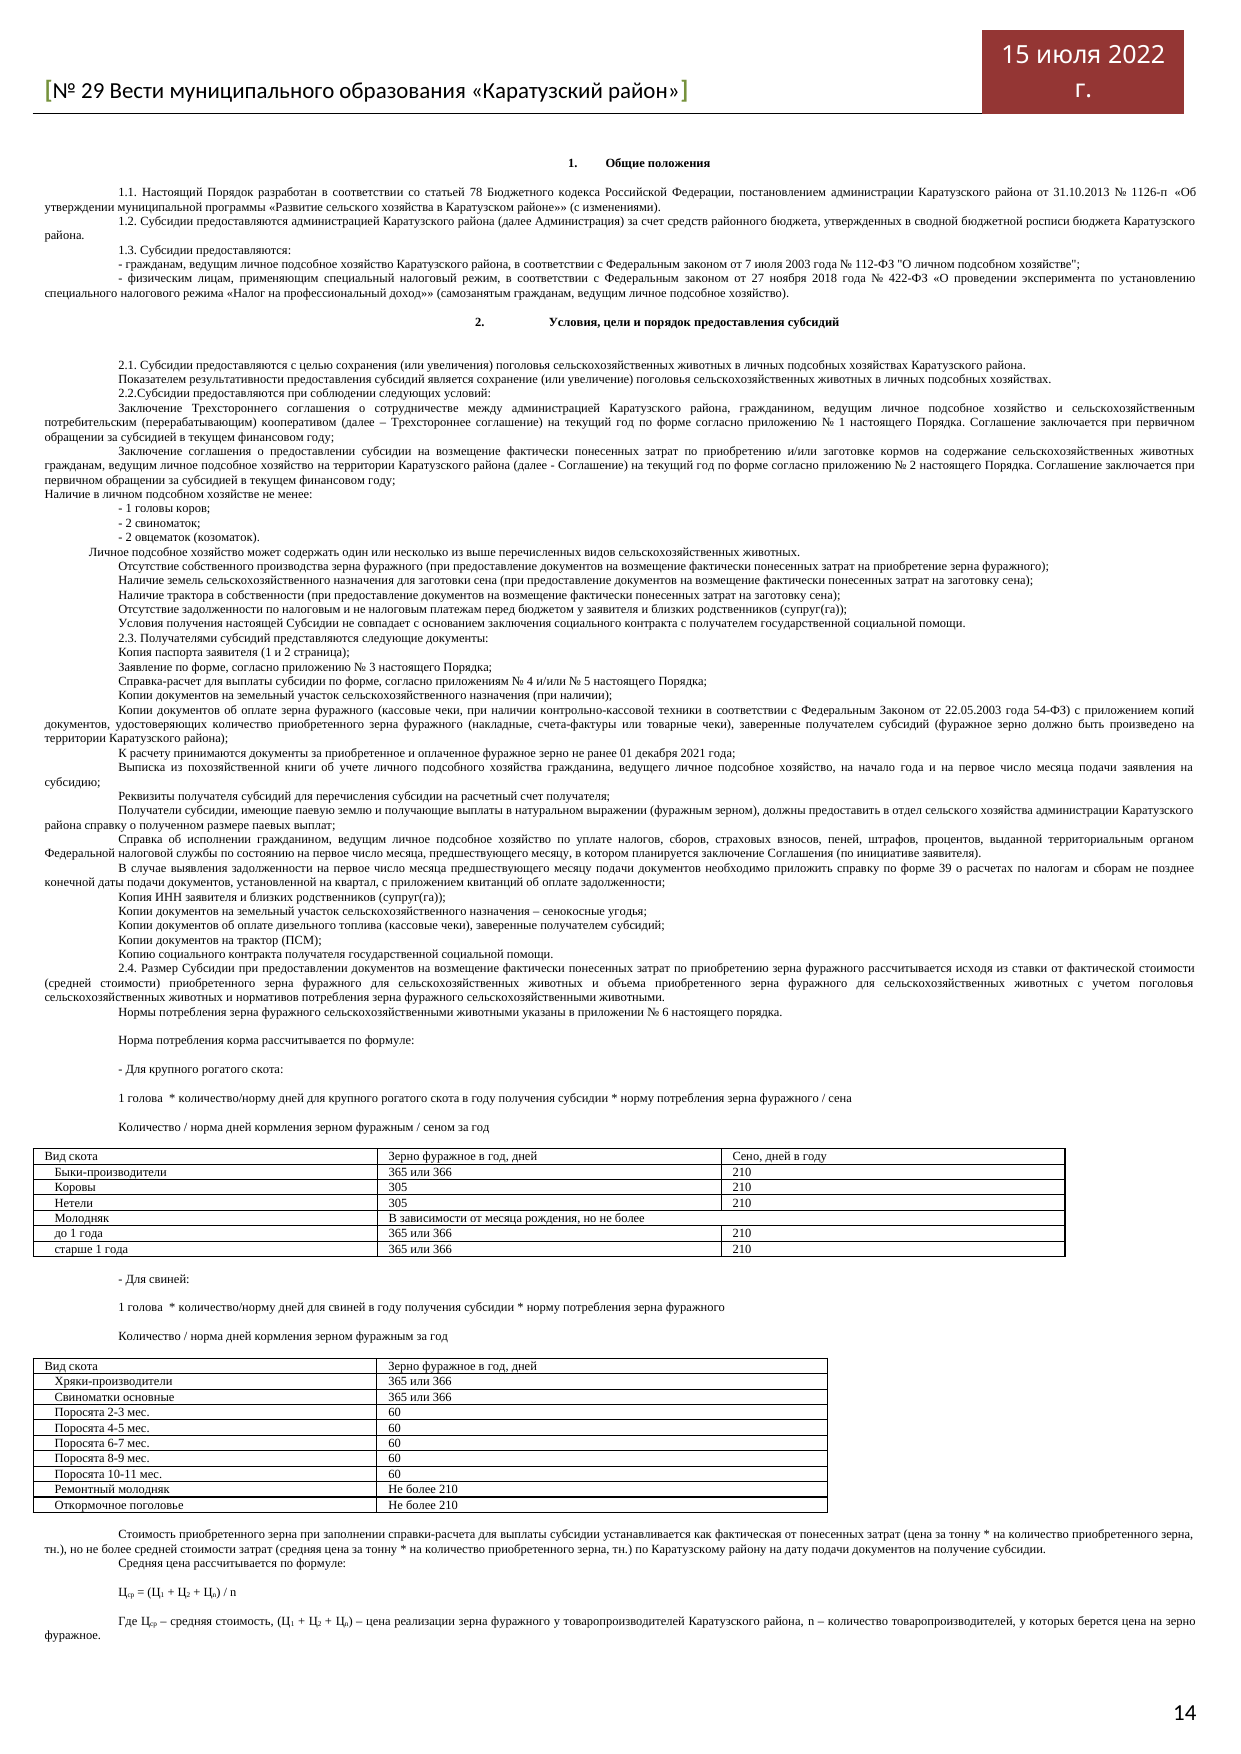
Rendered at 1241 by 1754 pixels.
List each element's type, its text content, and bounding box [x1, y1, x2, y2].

text Отсутствие задолженности по налоговым и не налоговым платежам перед бюджетом у заявителя и близких родственников (супруг(га)); [44, 602, 1196, 616]
text Где Цср – средняя стоимость, (Ц1 + Ц2 + Цn) – цена реализации зерна фуражного у товаропроизводителей Каратузского района, n – количество товаропроизводителей, у которых берется цена на зерно фуражное. [44, 1613, 1196, 1642]
text К расчету принимаются документы за приобретенное и оплаченное фуражное зерно не ранее 01 декабря 2021 года; [44, 746, 1196, 760]
text Условия получения настоящей Субсидии не совпадает с основанием заключения социального контракта с получателем государственной социальной помощи. [44, 616, 1196, 631]
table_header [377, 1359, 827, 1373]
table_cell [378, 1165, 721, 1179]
text Отсутствие собственного производства зерна фуражного (при предоставление документов на возмещение фактически понесенных затрат на приобретение зерна фуражного); [44, 559, 1196, 573]
text 1 голова * количество/норму дней для свиней в году получения субсидии * норму потребления зерна фуражного [44, 1300, 1196, 1314]
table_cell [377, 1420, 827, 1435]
text Наличие трактора в собственности (при предоставление документов на возмещение фактически понесенных затрат на заготовку сена); [44, 587, 1196, 602]
text 2.3. Получателями субсидий представляются следующие документы: [44, 631, 1196, 645]
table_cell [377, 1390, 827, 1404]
text Копии документов об оплате дизельного топлива (кассовые чеки), заверенные получателем субсидий; [44, 918, 1196, 932]
text - 2 свиноматок; [44, 516, 1196, 530]
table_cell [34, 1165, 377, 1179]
list Условия, цели и порядок предоставления субсидий [44, 314, 1196, 329]
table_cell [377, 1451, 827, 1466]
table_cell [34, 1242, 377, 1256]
text 1 голова * количество/норму дней для крупного рогатого скота в году получения субсидии * норму потребления зерна фуражного / сена [44, 1091, 1196, 1105]
text Личное подсобное хозяйство может содержать один или несколько из выше перечисленных видов сельскохозяйственных животных. [89, 544, 1196, 559]
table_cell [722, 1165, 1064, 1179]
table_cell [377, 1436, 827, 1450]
text Справка об исполнении гражданином, ведущим личное подсобное хозяйство по уплате налогов, сборов, страховых взносов, пеней, штрафов, процентов, выданной территориальным органом Федеральной налоговой службы по состоянию на первое число месяца, предшествующего месяцу, в котором планируется заключение Соглашения (по инициативе заявителя). [44, 832, 1196, 861]
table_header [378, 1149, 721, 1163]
text Справка-расчет для выплаты субсидии по форме, согласно приложениям № 4 и/или № 5 настоящего Порядка; [44, 674, 1196, 688]
text - гражданам, ведущим личное подсобное хозяйство Каратузского района, в соответствии с Федеральным законом от 7 июля 2003 года № 112-ФЗ "О личном подсобном хозяйстве"; [44, 257, 1196, 271]
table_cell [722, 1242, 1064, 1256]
text Количество / норма дней кормления зерном фуражным / сеном за год [44, 1119, 1196, 1134]
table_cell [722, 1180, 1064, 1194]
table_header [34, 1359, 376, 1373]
text - физическим лицам, применяющим специальный налоговый режим, в соответствии с Федеральным законом от 27 ноября 2018 года № 422-ФЗ «О проведении эксперимента по установлению специального налогового режима «Налог на профессиональный доход»» (самозанятым гражданам, ведущим личное подсобное хозяйство). [44, 271, 1196, 300]
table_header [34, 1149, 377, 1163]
text - 2 овцематок (козоматок). [44, 530, 1196, 544]
text Копии документов об оплате зерна фуражного (кассовые чеки, при наличии контрольно-кассовой техники в соответствии с Федеральным Законом от 22.05.2003 года 54-ФЗ) с приложением копий документов, удостоверяющих количество приобретенного зерна фуражного (накладные, счета-фактуры или товарные чеки), заверенные получателем субсидий (фуражное зерно должно быть произведено на территории Каратузского района); [44, 702, 1196, 746]
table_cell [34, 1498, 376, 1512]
text 2.4. Размер Субсидии при предоставлении документов на возмещение фактически понесенных затрат по приобретению зерна фуражного рассчитывается исходя из ставки от фактической стоимости (средней стоимости) приобретенного зерна фуражного для сельскохозяйственных животных и объема приобретенного зерна фуражного для сельскохозяйственных животных с учетом поголовья сельскохозяйственных животных и нормативов потребления зерна фуражного сельскохозяйственными животными. [44, 961, 1196, 1004]
text 1.1. Настоящий Порядок разработан в соответствии со статьей 78 Бюджетного кодекса Российской Федерации, постановлением администрации Каратузского района от 31.10.2013 № 1126-п «Об утверждении муниципальной программы «Развитие сельского хозяйства в Каратузском районе»» (с изменениями). [44, 185, 1196, 214]
text - 1 головы коров; [44, 501, 1196, 516]
text Количество / норма дней кормления зерном фуражным за год [44, 1329, 1196, 1343]
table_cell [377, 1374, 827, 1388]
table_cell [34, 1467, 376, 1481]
text Получатели субсидии, имеющие паевую землю и получающие выплаты в натуральном выражении (фуражным зерном), должны предоставить в отдел сельского хозяйства администрации Каратузского района справку о полученном размере паевых выплат; [44, 803, 1196, 832]
text Копию социального контракта получателя государственной социальной помощи. [118, 947, 1196, 961]
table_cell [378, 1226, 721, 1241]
text Заключение Трехстороннего соглашения о сотрудничестве между администрацией Каратузского района, гражданином, ведущим личное подсобное хозяйство и сельскохозяйственным потребительским (перерабатывающим) кооперативом (далее – Трехстороннее соглашение) на текущий год по форме согласно приложению № 1 настоящего Порядка. Соглашение заключается при первичном обращении за субсидией в текущем финансовом году; [44, 401, 1196, 444]
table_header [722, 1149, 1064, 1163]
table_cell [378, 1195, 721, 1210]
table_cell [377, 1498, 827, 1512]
text Цср = (Ц1 + Ц2 + Цn) / n [44, 1585, 1196, 1599]
text 1.2. Субсидии предоставляются администрацией Каратузского района (далее Администрация) за счет средств районного бюджета, утвержденных в сводной бюджетной росписи бюджета Каратузского района. [44, 214, 1196, 242]
text - Для свиней: [44, 1271, 1196, 1286]
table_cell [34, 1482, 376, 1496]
text Копии документов на земельный участок сельскохозяйственного назначения (при наличии); [44, 688, 1196, 702]
text 2.2.Субсидии предоставляются при соблюдении следующих условий: [44, 386, 1196, 401]
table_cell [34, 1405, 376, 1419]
text 2.1. Субсидии предоставляются с целью сохранения (или увеличения) поголовья сельскохозяйственных животных в личных подсобных хозяйствах Каратузского района. [44, 357, 1196, 372]
text Наличие в личном подсобном хозяйстве не менее: [44, 487, 1196, 501]
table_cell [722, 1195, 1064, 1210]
text Наличие земель сельскохозяйственного назначения для заготовки сена (при предоставление документов на возмещение фактически понесенных затрат на заготовку сена); [44, 573, 1196, 587]
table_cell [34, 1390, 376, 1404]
text Средняя цена рассчитывается по формуле: [44, 1556, 1196, 1570]
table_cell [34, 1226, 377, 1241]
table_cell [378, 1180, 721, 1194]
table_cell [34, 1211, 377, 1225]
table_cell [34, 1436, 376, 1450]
text Реквизиты получателя субсидий для перечисления субсидии на расчетный счет получателя; [44, 789, 1196, 803]
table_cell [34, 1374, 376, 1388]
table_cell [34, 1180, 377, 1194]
text - Для крупного рогатого скота: [44, 1062, 1196, 1076]
text Нормы потребления зерна фуражного сельскохозяйственными животными указаны в приложении № 6 настоящего порядка. [44, 1004, 1196, 1019]
text Выписка из похозяйственной книги об учете личного подсобного хозяйства гражданина, ведущего личное подсобное хозяйство, на начало года и на первое число месяца подачи заявления на субсидию; [44, 760, 1196, 789]
text Показателем результативности предоставления субсидий является сохранение (или увеличение) поголовья сельскохозяйственных животных в личных подсобных хозяйствах. [44, 372, 1196, 386]
text Заявление по форме, согласно приложению № 3 настоящего Порядка; [44, 659, 1196, 674]
text Копии документов на земельный участок сельскохозяйственного назначения – сенокосные угодья; [44, 904, 1196, 918]
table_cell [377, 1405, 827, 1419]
text Заключение соглашения о предоставлении субсидии на возмещение фактически понесенных затрат по приобретению и/или заготовке кормов на содержание сельскохозяйственных животных гражданам, ведущим личное подсобное хозяйство на территории Каратузского района (далее - Соглашение) на текущий год по форме согласно приложению № 2 настоящего Порядка. Соглашение заключается при первичном обращении за субсидией в текущем финансовом году; [44, 444, 1196, 487]
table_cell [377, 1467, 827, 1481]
text 1.3. Субсидии предоставляются: [44, 242, 1196, 257]
text Норма потребления корма рассчитывается по формуле: [44, 1033, 1196, 1047]
text Стоимость приобретенного зерна при заполнении справки-расчета для выплаты субсидии устанавливается как фактическая от понесенных затрат (цена за тонну * на количество приобретенного зерна, тн.), но не более средней стоимости затрат (средняя цена за тонну * на количество приобретенного зерна, тн.) по Каратузскому району на дату подачи документов на получение субсидии. [44, 1527, 1196, 1556]
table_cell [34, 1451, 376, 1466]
text В случае выявления задолженности на первое число месяца предшествующего месяцу подачи документов необходимо приложить справку по форме 39 о расчетах по налогам и сборам не позднее конечной даты подачи документов, установленной на квартал, с приложением квитанций об оплате задолженности; [44, 861, 1196, 889]
text Копия паспорта заявителя (1 и 2 страница); [44, 645, 1196, 659]
text Копии документов на трактор (ПСМ); [118, 932, 1196, 947]
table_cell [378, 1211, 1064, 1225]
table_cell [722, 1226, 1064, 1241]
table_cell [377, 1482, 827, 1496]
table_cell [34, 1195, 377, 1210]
text Копия ИНН заявителя и близких родственников (супруг(га)); [44, 889, 1196, 904]
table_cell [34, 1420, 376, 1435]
list Общие положения [82, 156, 1196, 171]
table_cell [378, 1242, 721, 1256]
